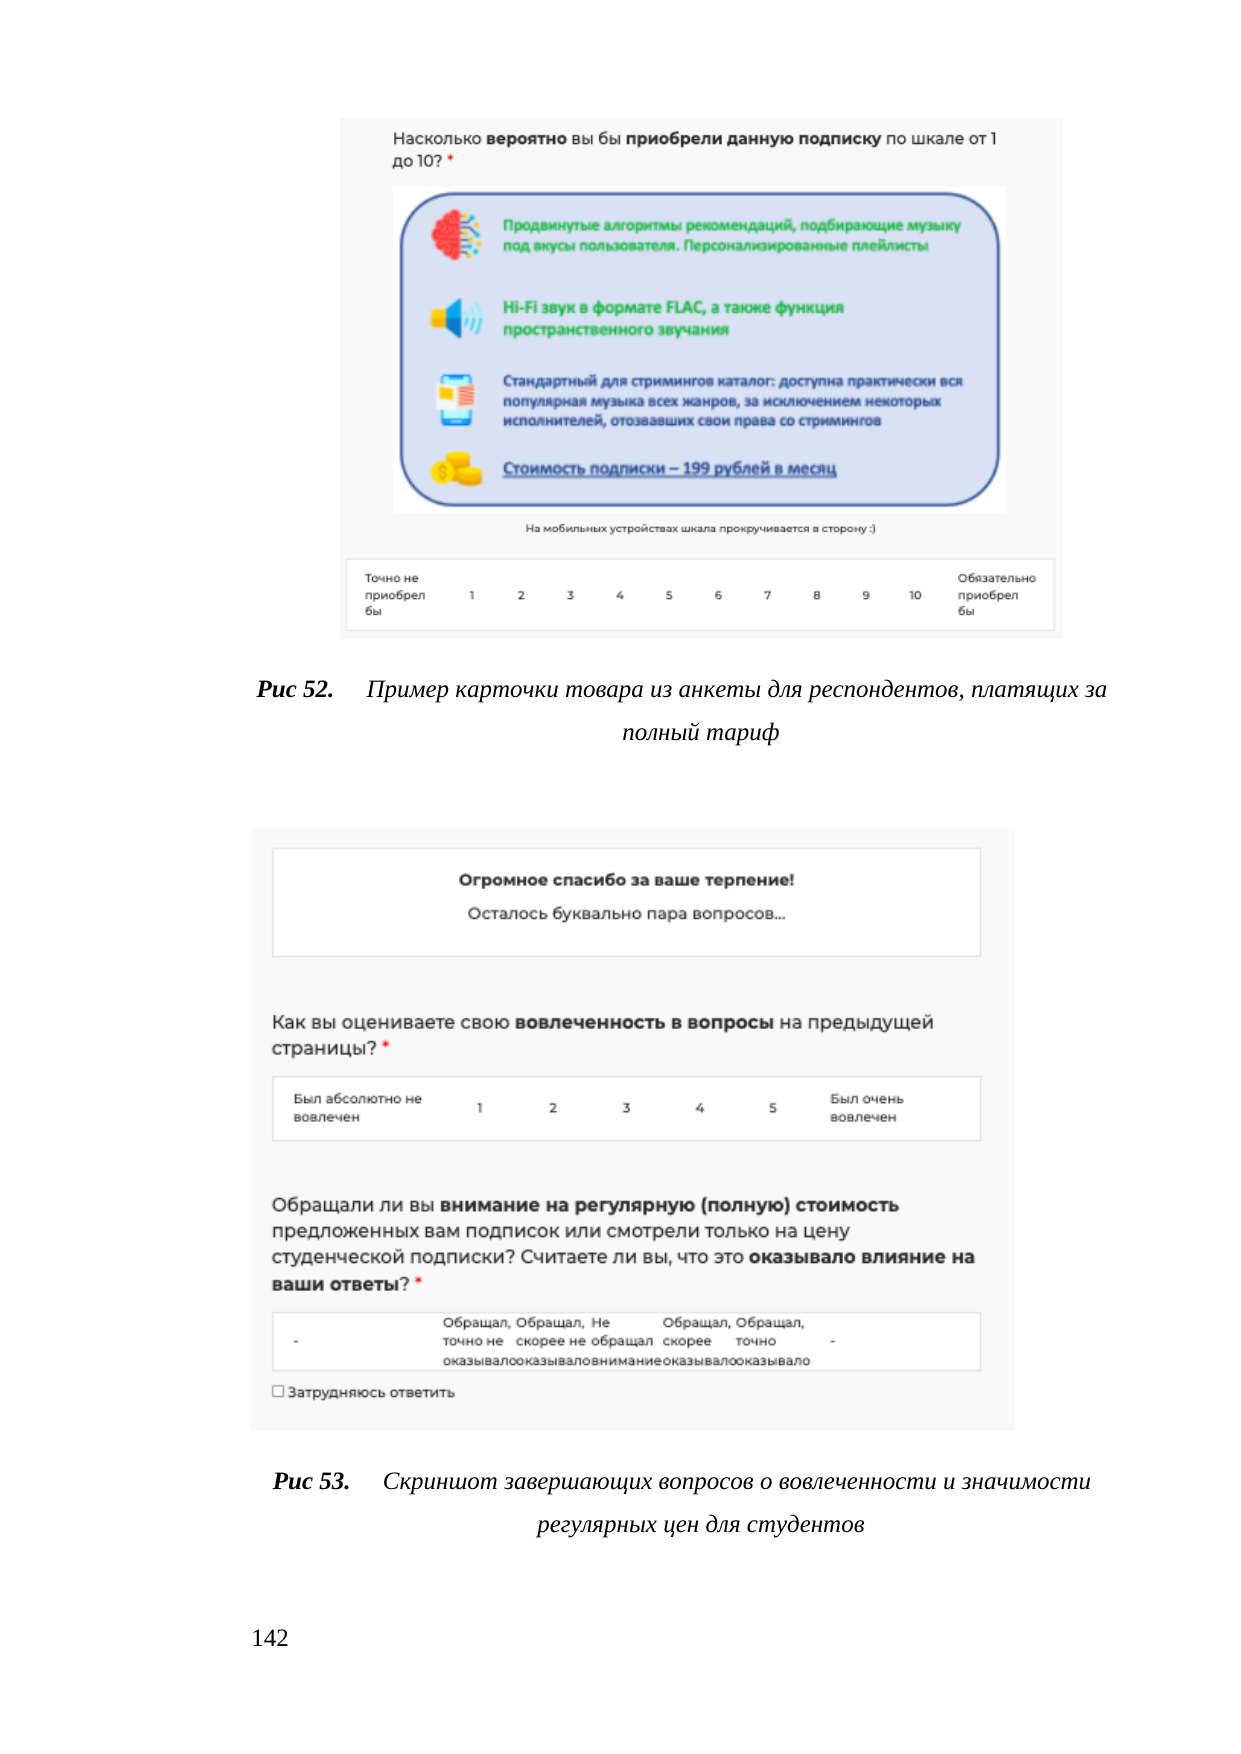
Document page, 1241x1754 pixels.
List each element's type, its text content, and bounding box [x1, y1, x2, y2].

picture [251, 828, 1015, 1431]
picture [339, 118, 1063, 639]
text Пример карточки товара из анкеты для респондентов, платящих за полный тариф [215, 674, 1152, 746]
text Скриншот завершающих вопросов о вовлеченности и значимости регулярных цен для студентов [215, 1466, 1152, 1538]
